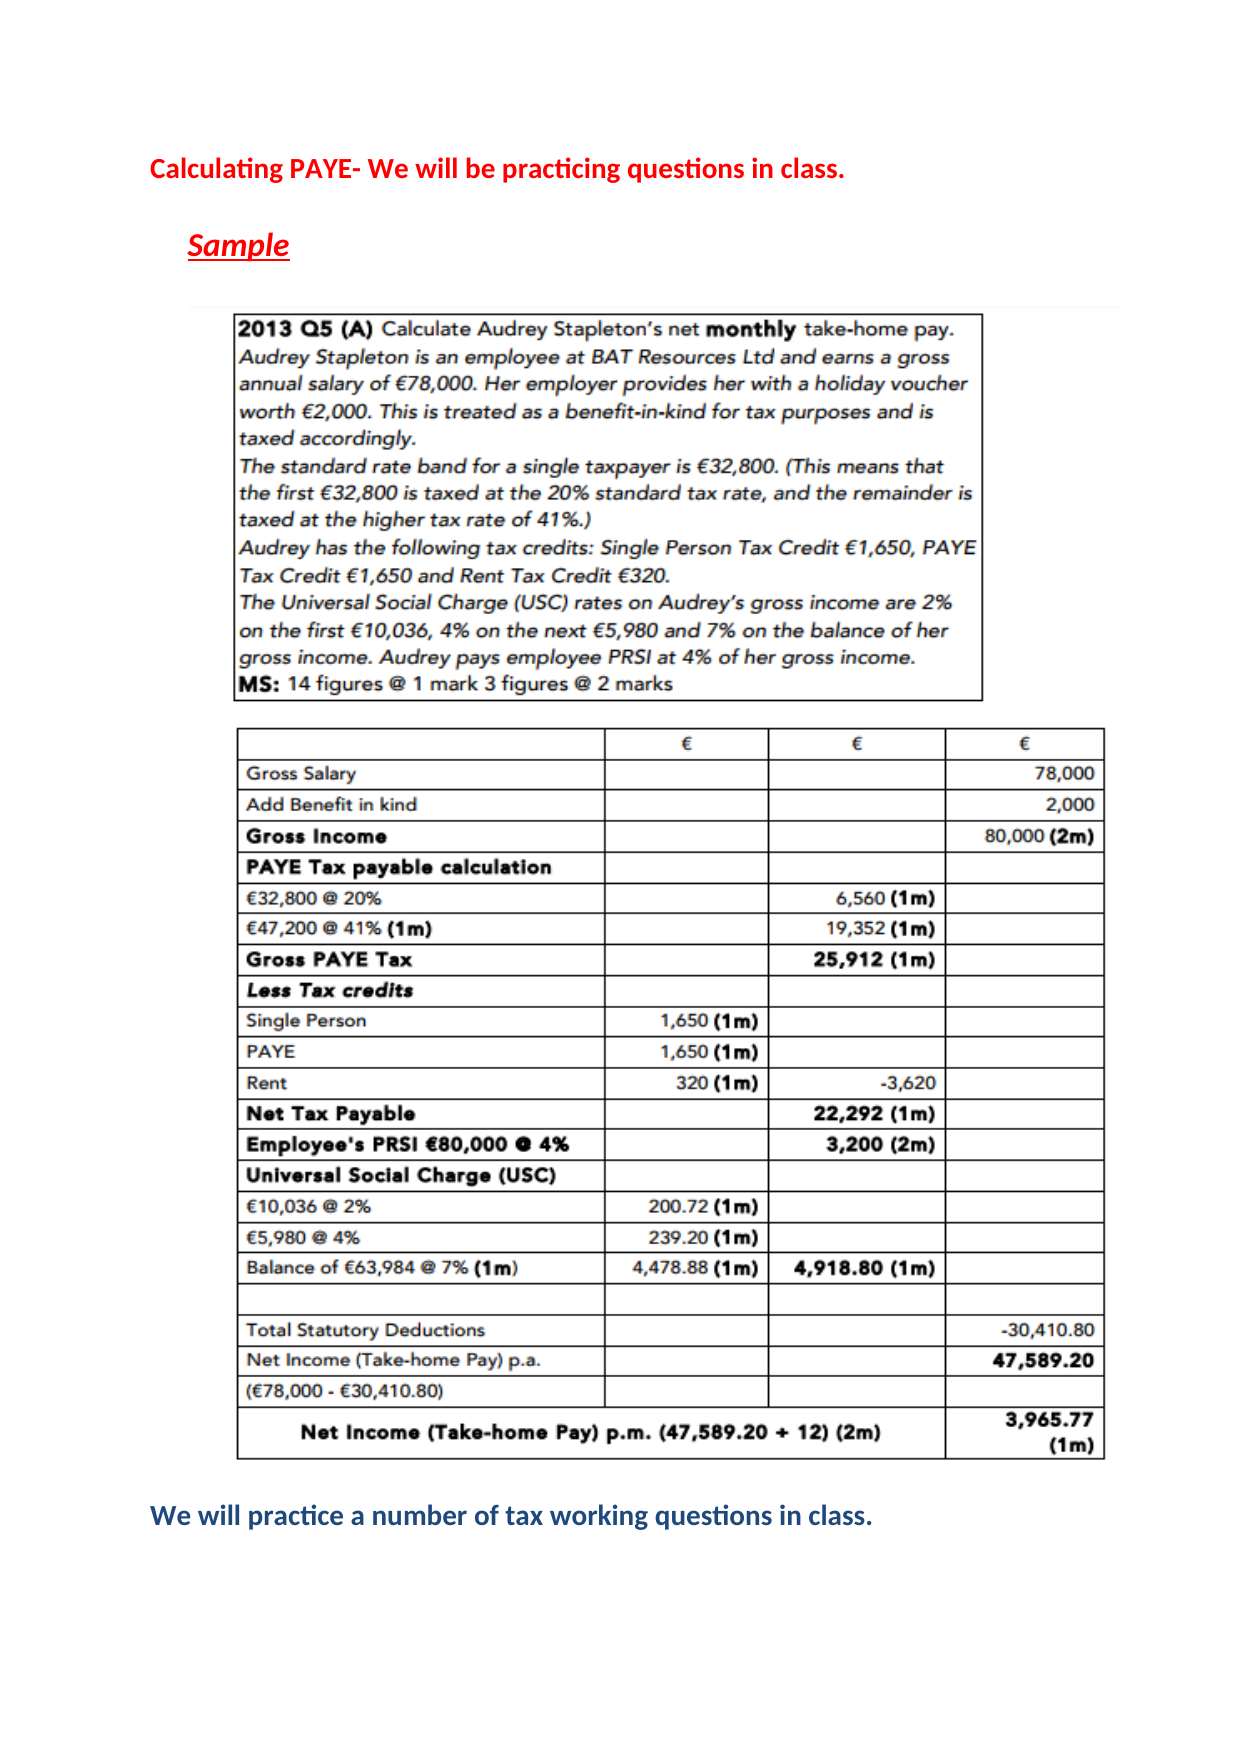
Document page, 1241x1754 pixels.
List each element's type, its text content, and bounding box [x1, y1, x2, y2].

picture [187, 306, 1122, 1463]
text Sample [187, 224, 1090, 265]
text We will practice a number of tax working questions in class. [150, 1497, 1090, 1533]
text Calculating PAYE- We will be practicing questions in class. [150, 150, 1090, 186]
